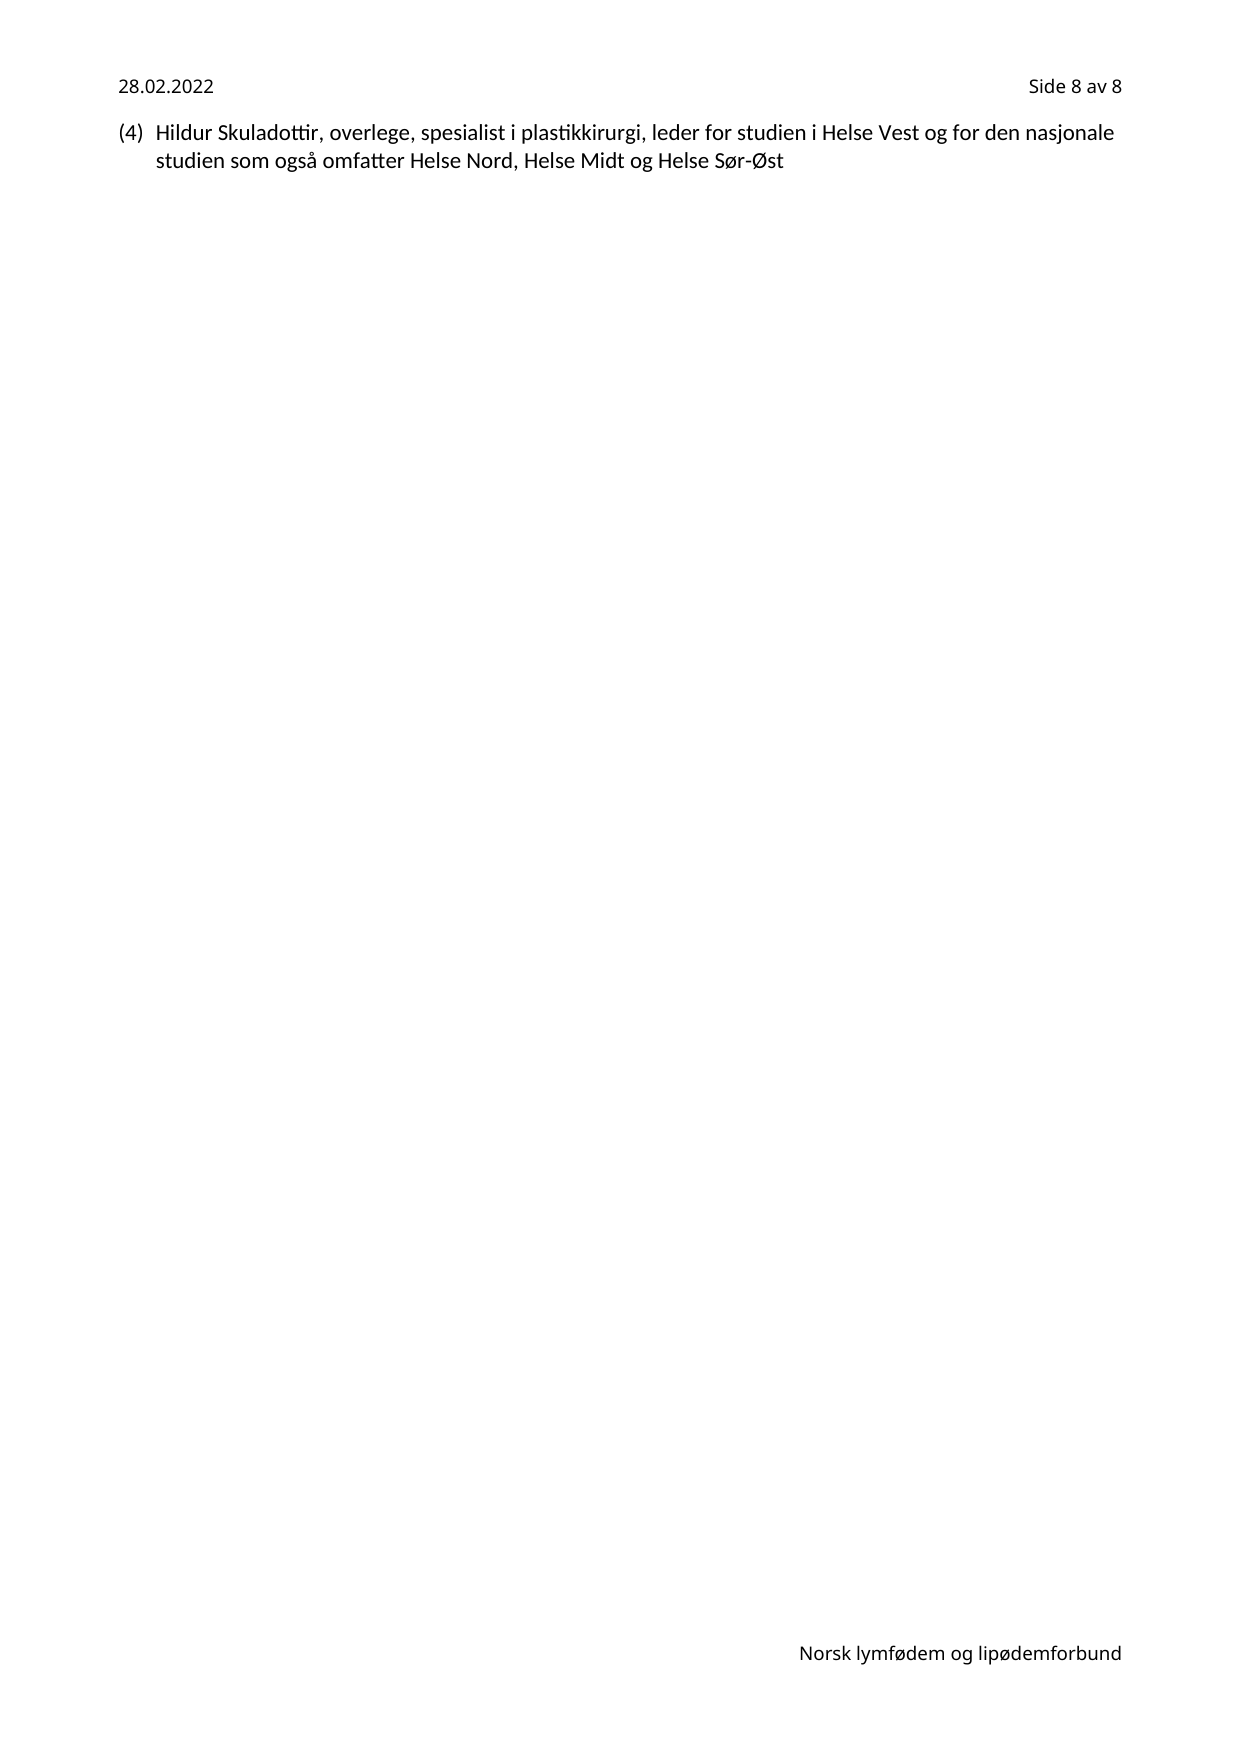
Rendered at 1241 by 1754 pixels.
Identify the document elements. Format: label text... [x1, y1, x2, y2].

list Hildur Skuladottir, overlege, spesialist i plastikkirurgi, leder for studien i Helse Vest og for den nasjonale studien som også omfatter Helse Nord, Helse Midt og Helse Sør-Øst [118, 118, 1122, 174]
